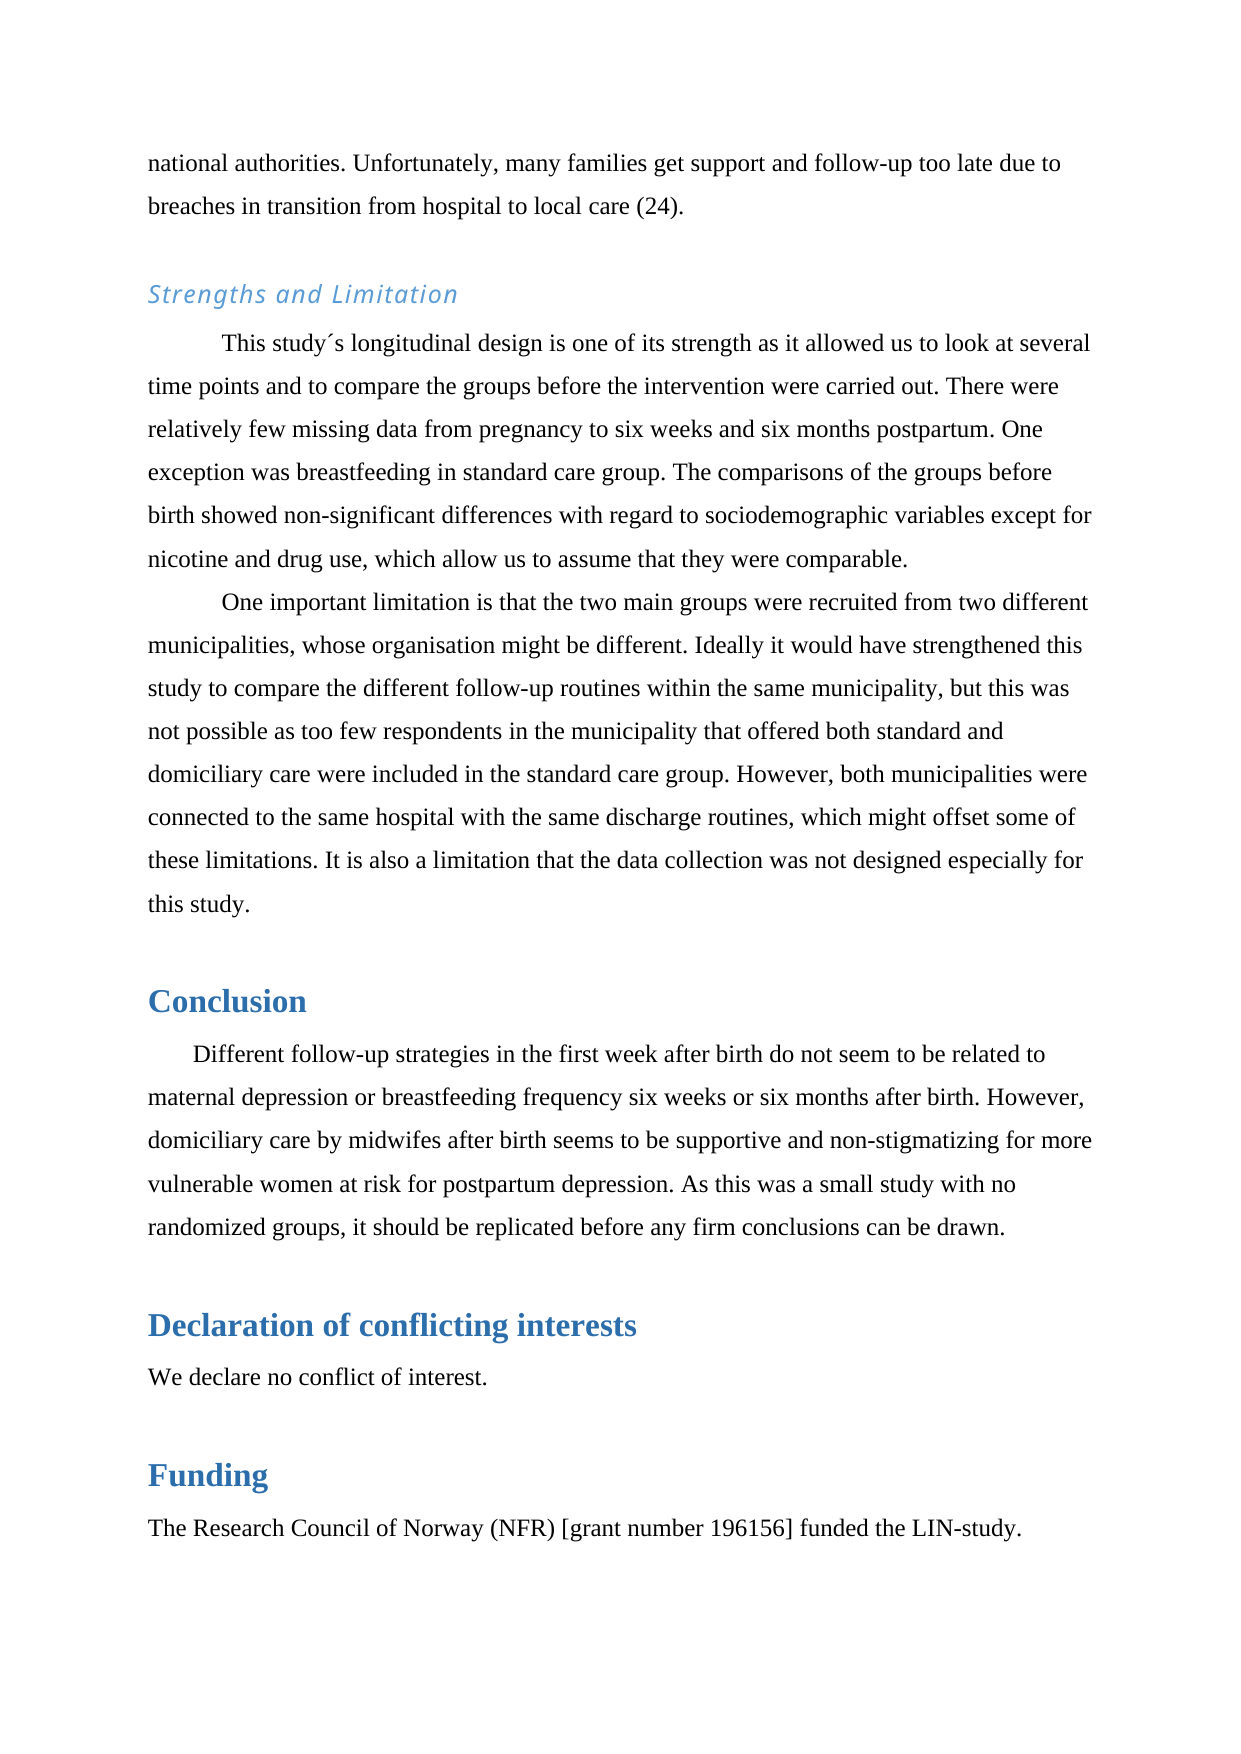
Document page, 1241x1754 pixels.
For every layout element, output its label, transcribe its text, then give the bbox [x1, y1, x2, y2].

subtitle Strengths and Limitation [148, 277, 1093, 311]
text One important limitation is that the two main groups were recruited from two different municipalities, whose organisation might be different. Ideally it would have strengthened this study to compare the different follow-up routines within the same municipality, but this was not possible as too few respondents in the municipality that offered both standard and domiciliary care were included in the standard care group. However, both municipalities were connected to the same hospital with the same discharge routines, which might offset some of these limitations. It is also a limitation that the data collection was not designed especially for this study. [148, 587, 1093, 917]
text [148, 148, 1093, 219]
text This study´s longitudinal design is one of its strength as it allowed us to look at several time points and to compare the groups before the intervention were carried out. There were relatively few missing data from pregnancy to six weeks and six months postpartum. One exception was breastfeeding in standard care group. The comparisons of the groups before birth showed non-significant differences with regard to sociodemographic variables except for nicotine and drug use, which allow us to assume that they were comparable. [148, 328, 1093, 572]
text Different follow-up strategies in the first week after birth do not seem to be related to maternal depression or breastfeeding frequency six weeks or six months after birth. However, domiciliary care by midwifes after birth seems to be supportive and non-stigmatizing for more vulnerable women at risk for postpartum depression. As this was a small study with no randomized groups, it should be replicated before any firm conclusions can be drawn. [148, 1039, 1093, 1241]
subtitle Conclusion [148, 982, 1093, 1020]
text We declare no conflict of interest. [148, 1362, 1093, 1391]
subtitle Funding [148, 1456, 1093, 1494]
text The Research Council of Norway (NFR) [grant number 196156] funded the LIN-study. [148, 1513, 1093, 1542]
subtitle Declaration of conflicting interests [148, 1305, 1093, 1343]
